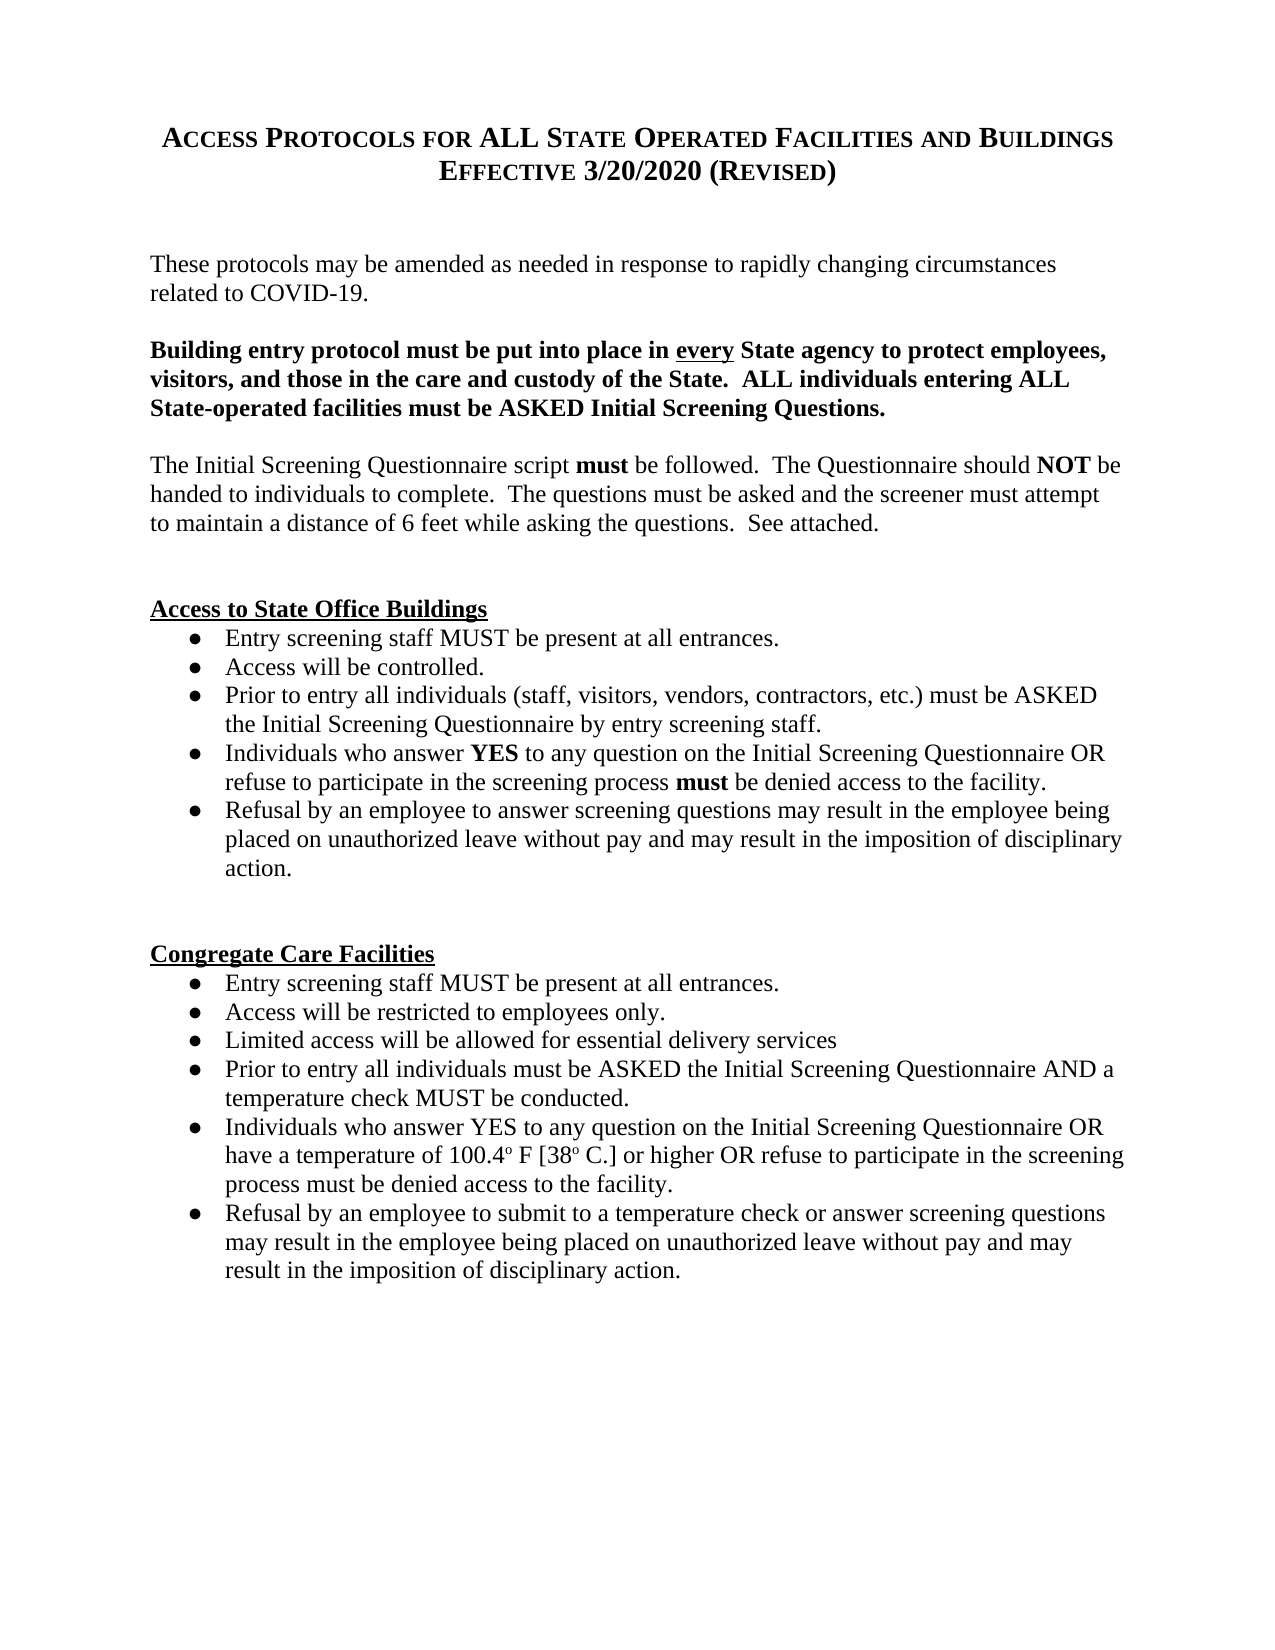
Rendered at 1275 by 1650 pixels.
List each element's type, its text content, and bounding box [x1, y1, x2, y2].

text Effective 3/20/2020 (Revised) [150, 153, 1125, 187]
text Congregate Care Facilities [150, 939, 1125, 968]
list Access will be restricted to employees only. [187, 997, 1125, 1026]
text Access to State Office Buildings [150, 594, 1125, 623]
text Access Protocols for ALL State Operated Facilities and Buildings [150, 120, 1125, 153]
list Prior to entry all individuals must be ASKED the Initial Screening Questionnaire AND a temperature check MUST be conducted. [187, 1054, 1125, 1112]
text The Initial Screening Questionnaire script must be followed. The Questionnaire should NOT be handed to individuals to complete. The questions must be asked and the screener must attempt to maintain a distance of 6 feet while asking the questions. See attached. [150, 451, 1125, 537]
list Limited access will be allowed for essential delivery services [187, 1026, 1125, 1054]
list Entry screening staff MUST be present at all entrances. [187, 623, 1125, 652]
text These protocols may be amended as needed in response to rapidly changing circumstances related to COVID-19. [150, 249, 1125, 307]
list Individuals who answer YES to any question on the Initial Screening Questionnaire OR refuse to participate in the screening process must be denied access to the facility. [187, 738, 1125, 796]
list Prior to entry all individuals (staff, visitors, vendors, contractors, etc.) must be ASKED the Initial Screening Questionnaire by entry screening staff. [187, 681, 1125, 738]
list Refusal by an employee to answer screening questions may result in the employee being placed on unauthorized leave without pay and may result in the imposition of disciplinary action. [187, 796, 1125, 882]
text Building entry protocol must be put into place in every State agency to protect employees, visitors, and those in the care and custody of the State. ALL individuals entering ALL State-operated facilities must be ASKED Initial Screening Questions. [150, 336, 1125, 422]
list Access will be controlled. [187, 652, 1125, 681]
list Entry screening staff MUST be present at all entrances. [187, 968, 1125, 997]
list Refusal by an employee to submit to a temperature check or answer screening questions may result in the employee being placed on unauthorized leave without pay and may result in the imposition of disciplinary action. [187, 1198, 1125, 1284]
list Individuals who answer YES to any question on the Initial Screening Questionnaire OR have a temperature of 100.4o F [38o C.] or higher OR refuse to participate in the screening process must be denied access to the facility. [187, 1112, 1125, 1198]
